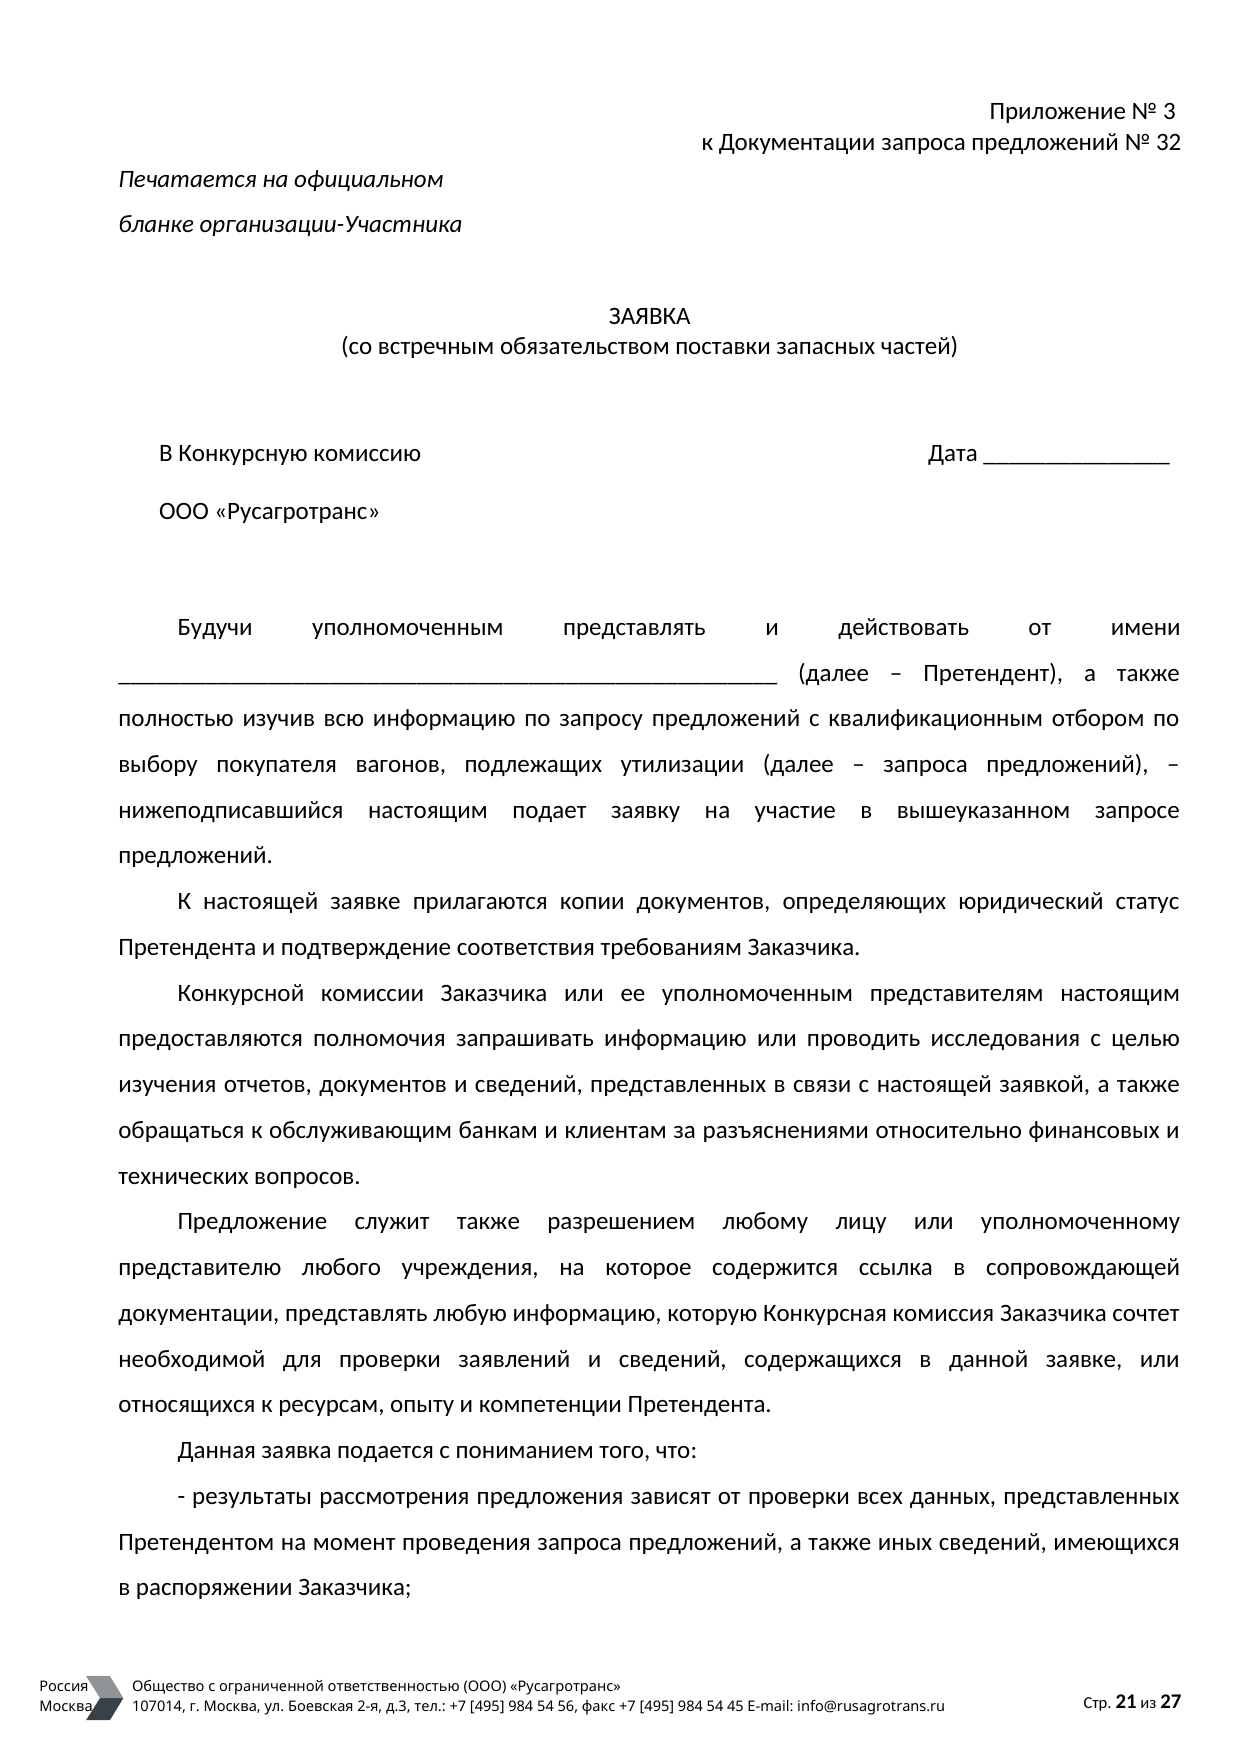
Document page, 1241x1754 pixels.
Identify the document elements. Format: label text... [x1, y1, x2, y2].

text Конкурсной комиссии Заказчика или ее уполномоченным представителям настоящим предоставляются полномочия запрашивать информацию или проводить исследования с целью изучения отчетов, документов и сведений, представленных в связи с настоящей заявкой, а также обращаться к обслуживающим банкам и клиентам за разъяснениями относительно финансовых и технических вопросов. [118, 977, 1181, 1190]
text Будучи уполномоченным представлять и действовать от имени _____________________________________________________ (далее – Претендент), а также полностью изучив всю информацию по запросу предложений с квалификационным отбором по выбору покупателя вагонов, подлежащих утилизации (далее – запроса предложений), – нижеподписавшийся настоящим подает заявку на участие в вышеуказанном запросе предложений. [118, 611, 1181, 870]
table_header Дата _______________ [653, 437, 1181, 611]
subtitle Приложение № 3 к Документации запроса предложений № 32 [118, 96, 1181, 157]
table_header В Конкурсную комиссию ООО «Русагротранс» [118, 437, 653, 611]
text Данная заявка подается с пониманием того, что: [118, 1434, 1181, 1465]
text (со встречным обязательством поставки запасных частей) [118, 331, 1181, 361]
text - результаты рассмотрения предложения зависят от проверки всех данных, представленных Претендентом на момент проведения запроса предложений, а также иных сведений, имеющихся в распоряжении Заказчика; [118, 1480, 1181, 1602]
text ЗАЯВКА [118, 300, 1181, 331]
text Печатается на официальном [118, 163, 1181, 193]
text бланке организации-Участника [118, 208, 1181, 239]
text Предложение служит также разрешением любому лицу или уполномоченному представителю любого учреждения, на которое содержится ссылка в сопровождающей документации, представлять любую информацию, которую Конкурсная комиссия Заказчика сочтет необходимой для проверки заявлений и сведений, содержащихся в данной заявке, или относящихся к ресурсам, опыту и компетенции Претендента. [118, 1206, 1181, 1419]
text К настоящей заявке прилагаются копии документов, определяющих юридический статус Претендента и подтверждение соответствия требованиям Заказчика. [118, 885, 1181, 962]
